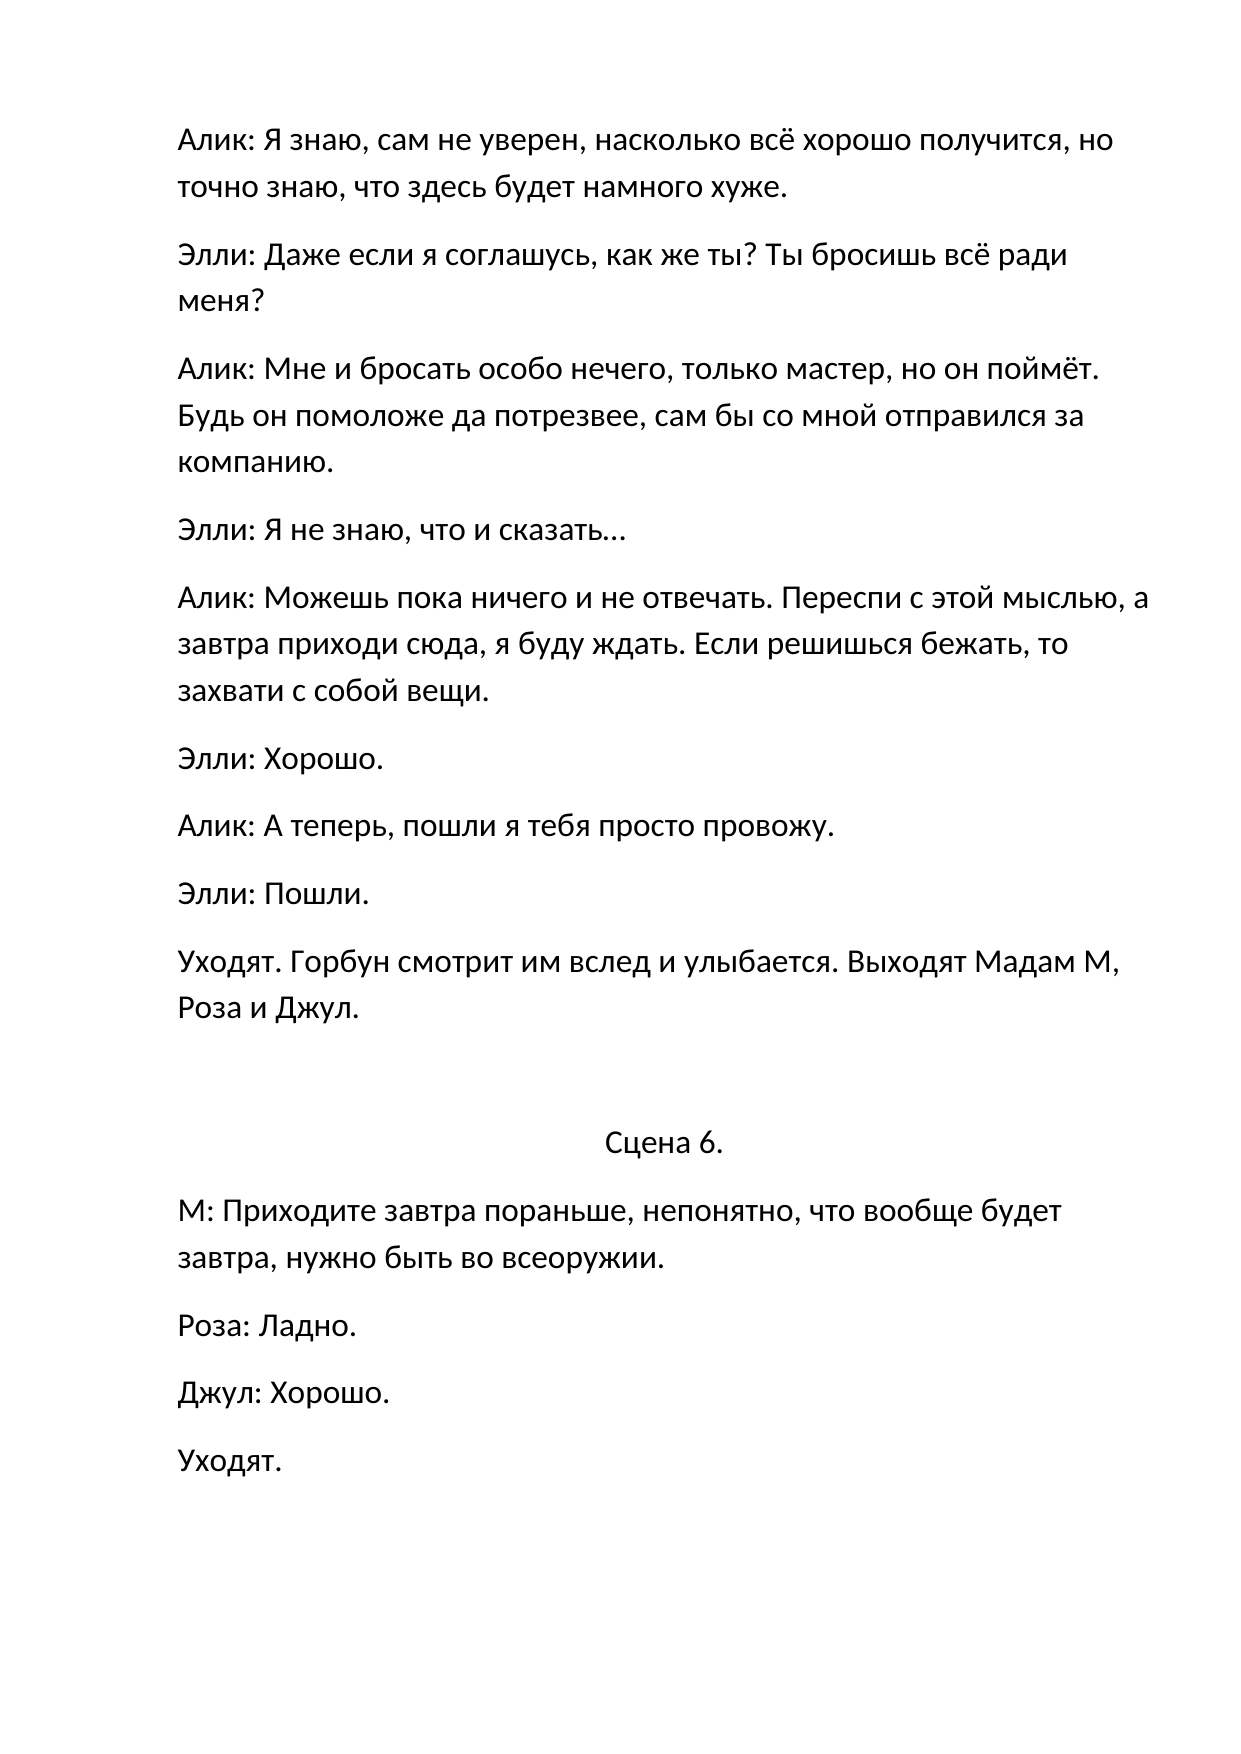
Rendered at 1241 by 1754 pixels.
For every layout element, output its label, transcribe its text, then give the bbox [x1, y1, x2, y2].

text Алик: А теперь, пошли я тебя просто провожу. [177, 804, 1152, 845]
text Уходят. [177, 1439, 1152, 1479]
text Роза: Ладно. [177, 1303, 1152, 1344]
text Уходят. Горбун смотрит им вслед и улыбается. Выходят Мадам М, Роза и Джул. [177, 939, 1152, 1027]
text Алик: Можешь пока ничего и не отвечать. Переспи с этой мыслью, а завтра приходи сюда, я буду ждать. Если решишься бежать, то захвати с собой вещи. [177, 576, 1152, 710]
text Элли: Даже если я соглашусь, как же ты? Ты бросишь всё ради меня? [177, 232, 1152, 320]
text Алик: Я знаю, сам не уверен, насколько всё хорошо получится, но точно знаю, что здесь будет намного хуже. [177, 118, 1152, 206]
text Сцена 6. [177, 1122, 1152, 1162]
text Элли: Пошли. [177, 872, 1152, 913]
text Элли: Хорошо. [177, 737, 1152, 777]
text М: Приходите завтра пораньше, непонятно, что вообще будет завтра, нужно быть во всеоружии. [177, 1189, 1152, 1277]
text Элли: Я не знаю, что и сказать… [177, 508, 1152, 549]
text Джул: Хорошо. [177, 1371, 1152, 1412]
text Алик: Мне и бросать особо нечего, только мастер, но он поймёт. Будь он помоложе да потрезвее, сам бы со мной отправился за компанию. [177, 347, 1152, 481]
